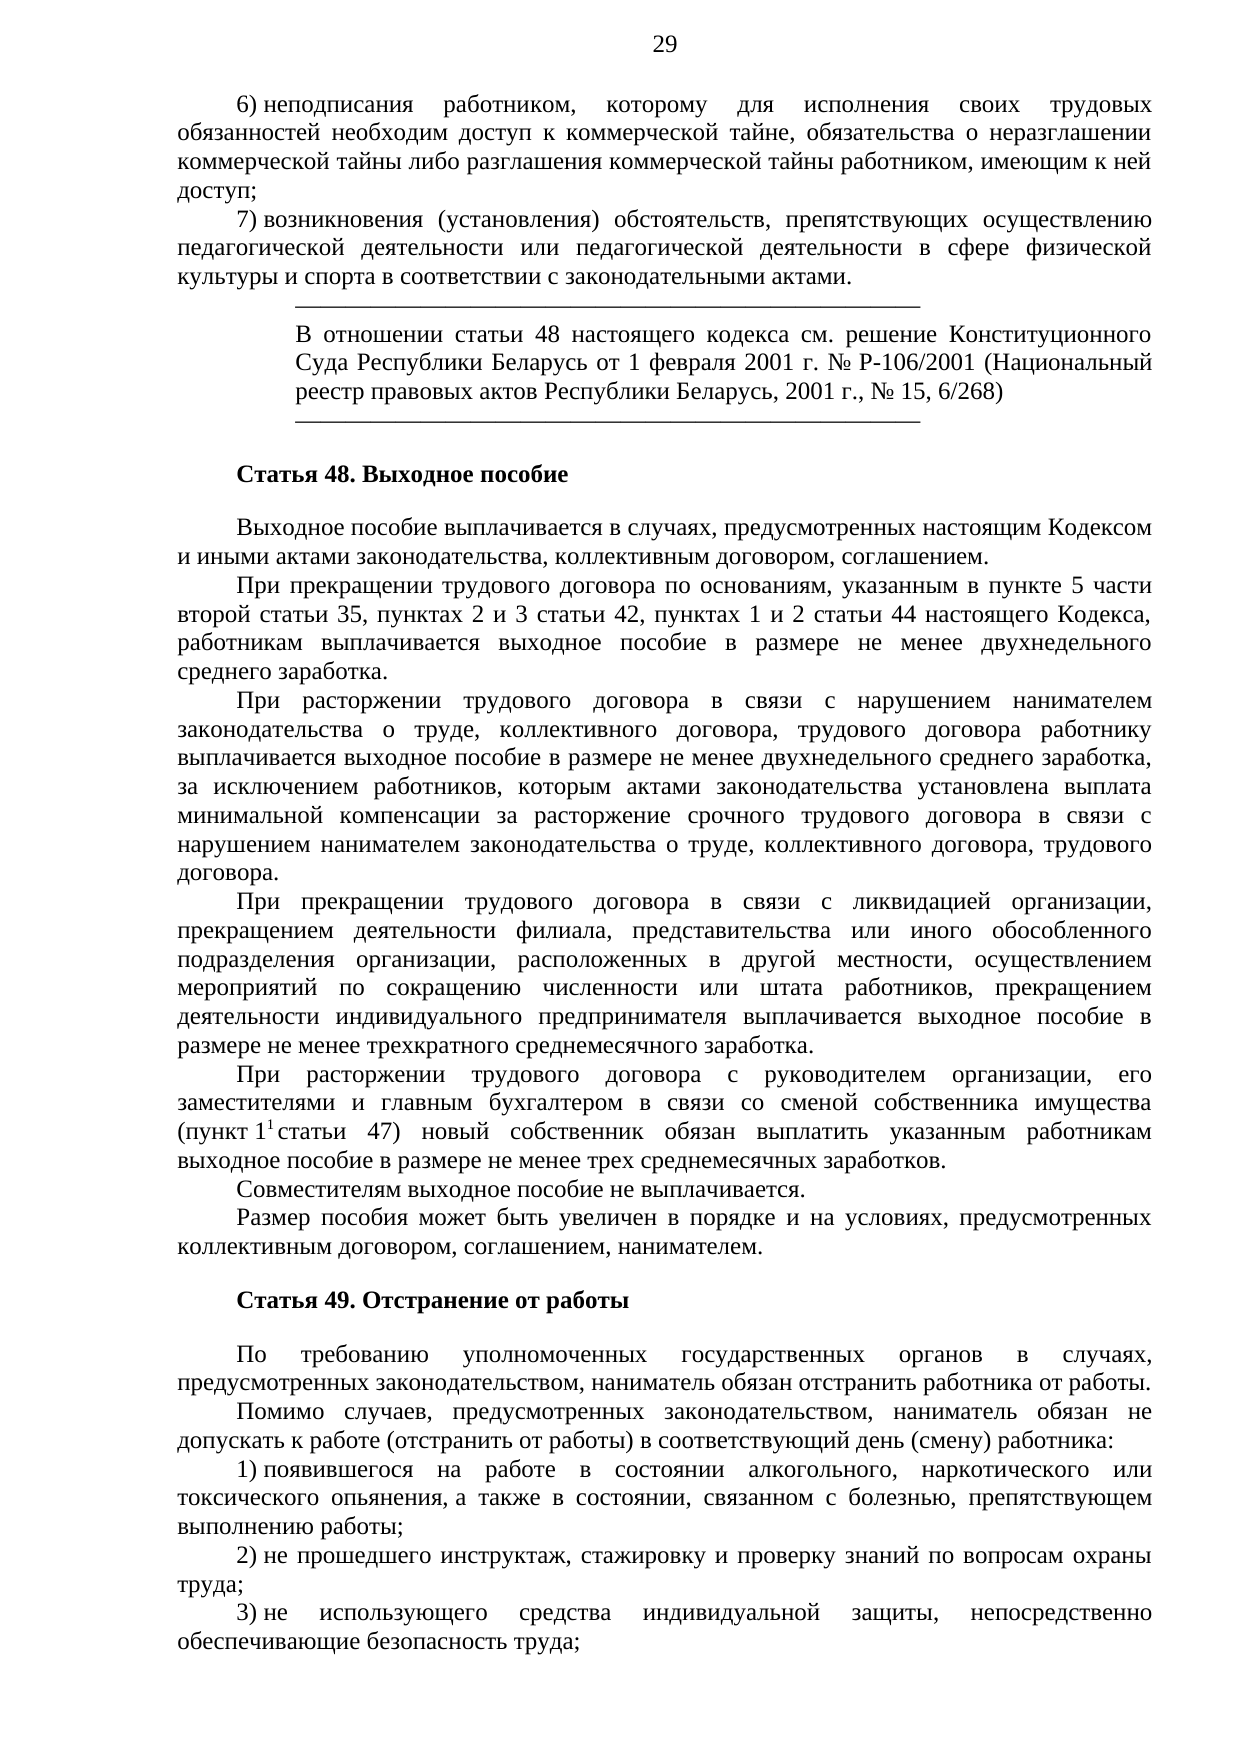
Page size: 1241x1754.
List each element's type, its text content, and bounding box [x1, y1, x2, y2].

text Помимо случаев, предусмотренных законодательством, наниматель обязан не допускать к работе (отстранить от работы) в соответствующий день (смену) работника: [177, 1396, 1153, 1454]
text При расторжении трудового договора в связи с нарушением нанимателем законодательства о труде, коллективного договора, трудового договора работнику выплачивается выходное пособие в размере не менее двухнедельного среднего заработка, за исключением работников, которым актами законодательства установлена выплата минимальной компенсации за расторжение срочного трудового договора в связи с нарушением нанимателем законодательства о труде, коллективного договора, трудового договора. [177, 685, 1153, 886]
text Размер пособия может быть увеличен в порядке и на условиях, предусмотренных коллективным договором, соглашением, нанимателем. [177, 1202, 1153, 1260]
text В отношении статьи 48 настоящего кодекса см. решение Конституционного Суда Республики Беларусь от 1 февраля 2001 г. № P-106/2001 (Национальный реестр правовых актов Республики Беларусь, 2001 г., № 15, 6/268) [295, 319, 1153, 405]
text 3) не использующего средства индивидуальной защиты, непосредственно обеспечивающие безопасность труда; [177, 1597, 1153, 1655]
text 1) появившегося на работе в состоянии алкогольного, наркотического или токсического опьянения, а также в состоянии, связанном с болезнью, препятствующем выполнению работы; [177, 1454, 1153, 1540]
text Выходное пособие выплачивается в случаях, предусмотренных настоящим Кодексом и иными актами законодательства, коллективным договором, соглашением. [177, 512, 1153, 570]
text Совместителям выходное пособие не выплачивается. [177, 1174, 1153, 1202]
text Статья 48. Выходное пособие [236, 459, 1153, 487]
text Статья 49. Отстранение от работы [236, 1285, 1153, 1314]
text ————————————————————————— [295, 290, 1153, 319]
text При расторжении трудового договора с руководителем организации, его заместителями и главным бухгалтером в связи со сменой собственника имущества (пункт 11 статьи 47) новый собственник обязан выплатить указанным работникам выходное пособие в размере не менее трех среднемесячных заработков. [177, 1059, 1153, 1174]
text 6) неподписания работником, которому для исполнения своих трудовых обязанностей необходим доступ к коммерческой тайне, обязательства о неразглашении коммерческой тайны либо разглашения коммерческой тайны работником, имеющим к ней доступ; [177, 89, 1153, 204]
text ————————————————————————— [295, 405, 1153, 434]
text При прекращении трудового договора в связи с ликвидацией организации, прекращением деятельности филиала, представительства или иного обособленного подразделения организации, расположенных в другой местности, осуществлением мероприятий по сокращению численности или штата работников, прекращением деятельности индивидуального предпринимателя выплачивается выходное пособие в размере не менее трехкратного среднемесячного заработка. [177, 886, 1153, 1059]
text По требованию уполномоченных государственных органов в случаях, предусмотренных законодательством, наниматель обязан отстранить работника от работы. [177, 1339, 1153, 1396]
text 2) не прошедшего инструктаж, стажировку и проверку знаний по вопросам охраны труда; [177, 1540, 1153, 1597]
text 7) возникновения (установления) обстоятельств, препятствующих осуществлению педагогической деятельности или педагогической деятельности в сфере физической культуры и спорта в соответствии с законодательными актами. [177, 204, 1153, 290]
text При прекращении трудового договора по основаниям, указанным в пункте 5 части второй статьи 35, пунктах 2 и 3 статьи 42, пунктах 1 и 2 статьи 44 настоящего Кодекса, работникам выплачивается выходное пособие в размере не менее двухнедельного среднего заработка. [177, 570, 1153, 685]
